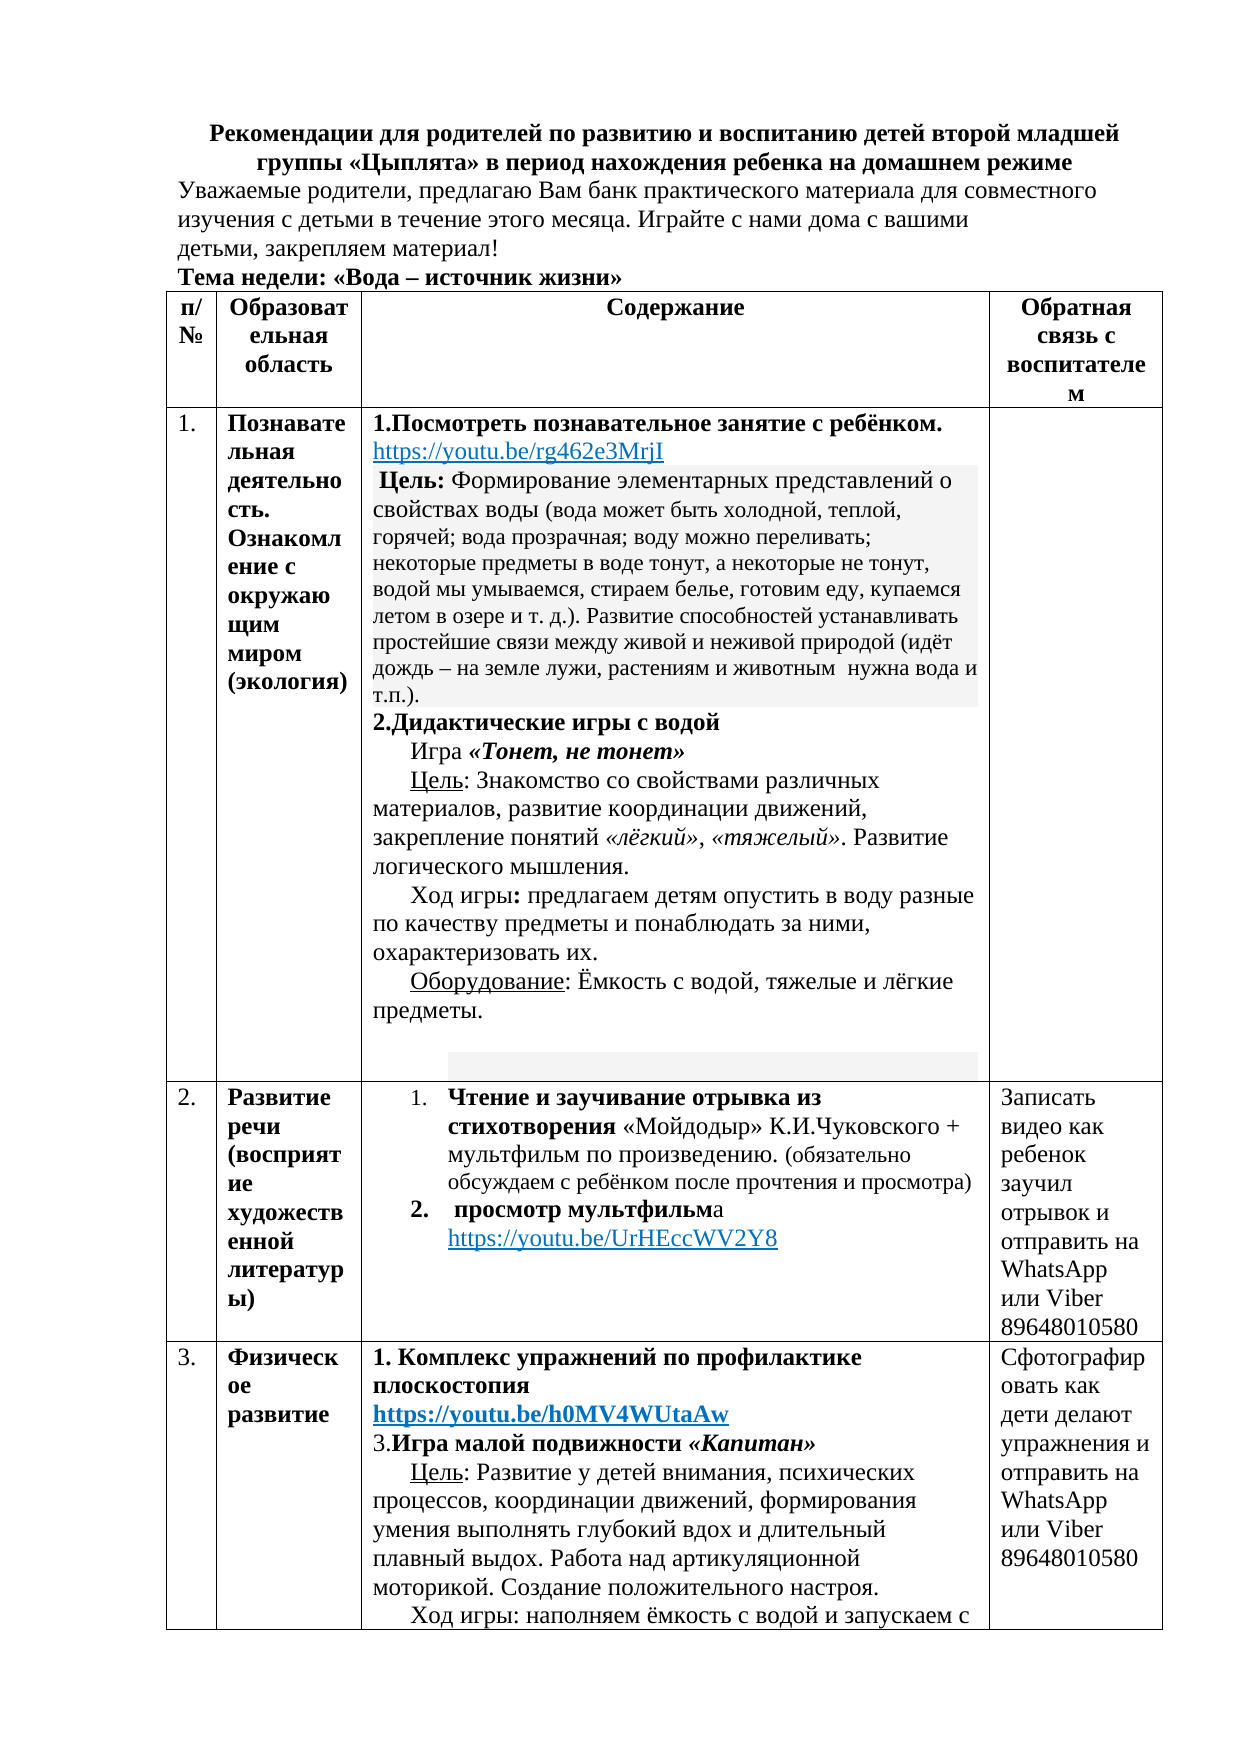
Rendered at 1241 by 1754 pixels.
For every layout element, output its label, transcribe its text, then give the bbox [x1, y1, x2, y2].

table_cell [990, 1342, 1162, 1629]
table_header Образовательная область [217, 292, 361, 407]
text Тема недели: «Вода – источник жизни» [177, 262, 1152, 291]
text Уважаемые родители, предлагаю Вам банк практического материала для совместного изучения с детьми в течение этого месяца. Играйте с нами дома с вашими детьми, закрепляем материал! [177, 176, 1152, 262]
table_cell Развитие речи (восприятие художественной литературы) [217, 1082, 361, 1341]
table_cell Физическое развитие [217, 1342, 361, 1629]
table_cell 1.Посмотреть познавательное занятие с ребёнком. https://youtu.be/rg462e3MrjI Цель: Формирование элементарных представлений о свойствах воды (вода может быть холодной, теплой, горячей; вода прозрачная; воду можно переливать; некоторые предметы в воде тонут, а некоторые не тонут, водой мы умываемся, стираем белье, готовим еду, купаемся летом в озере и т. д.). Развитие способностей устанавливать простейшие связи между живой и неживой природой (идёт дождь – на земле лужи, растениям и животным нужна вода и т.п.). 2.Дидактические игры с водой Игра «Тонет, не тонет» Цель: Знакомство со свойствами различных материалов, развитие координации движений, закрепление понятий «лёгкий», «тяжелый». Развитие логического мышления. Ход игры: предлагаем детям опустить в воду разные по качеству предметы и понаблюдать за ними, охарактеризовать их. Оборудование: Ёмкость с водой, тяжелые и лёгкие предметы. [362, 408, 448, 1081]
table_cell Чтение и заучивание отрывка из стихотворения «Мойдодыр» К.И.Чуковского + мультфильм по произведению. (обязательно обсуждаем с ребёнком после прочтения и просмотра) просмотр мультфильма https://youtu.be/UrHEccWV2Y8 [362, 1082, 989, 1341]
text Рекомендации для родителей по развитию и воспитанию детей второй младшей группы «Цыплята» в период нахождения ребенка на домашнем режиме [177, 118, 1152, 176]
table_cell [990, 408, 1162, 1081]
table_header Обратная связь с воспитателем [990, 292, 1162, 407]
table_cell 3. [167, 1342, 216, 1629]
table_cell Познавательная деятельность. Ознакомление с окружающим миром (экология) [217, 408, 361, 1081]
table_header Содержание [362, 292, 989, 407]
table_cell 1. [167, 408, 216, 1081]
table_cell Записать видео как ребенок заучил отрывок и отправить на WhatsApp или Viber 89648010580 [990, 1082, 1162, 1341]
table_header п/№ [167, 292, 216, 407]
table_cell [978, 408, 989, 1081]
table_cell 2. [167, 1082, 216, 1341]
